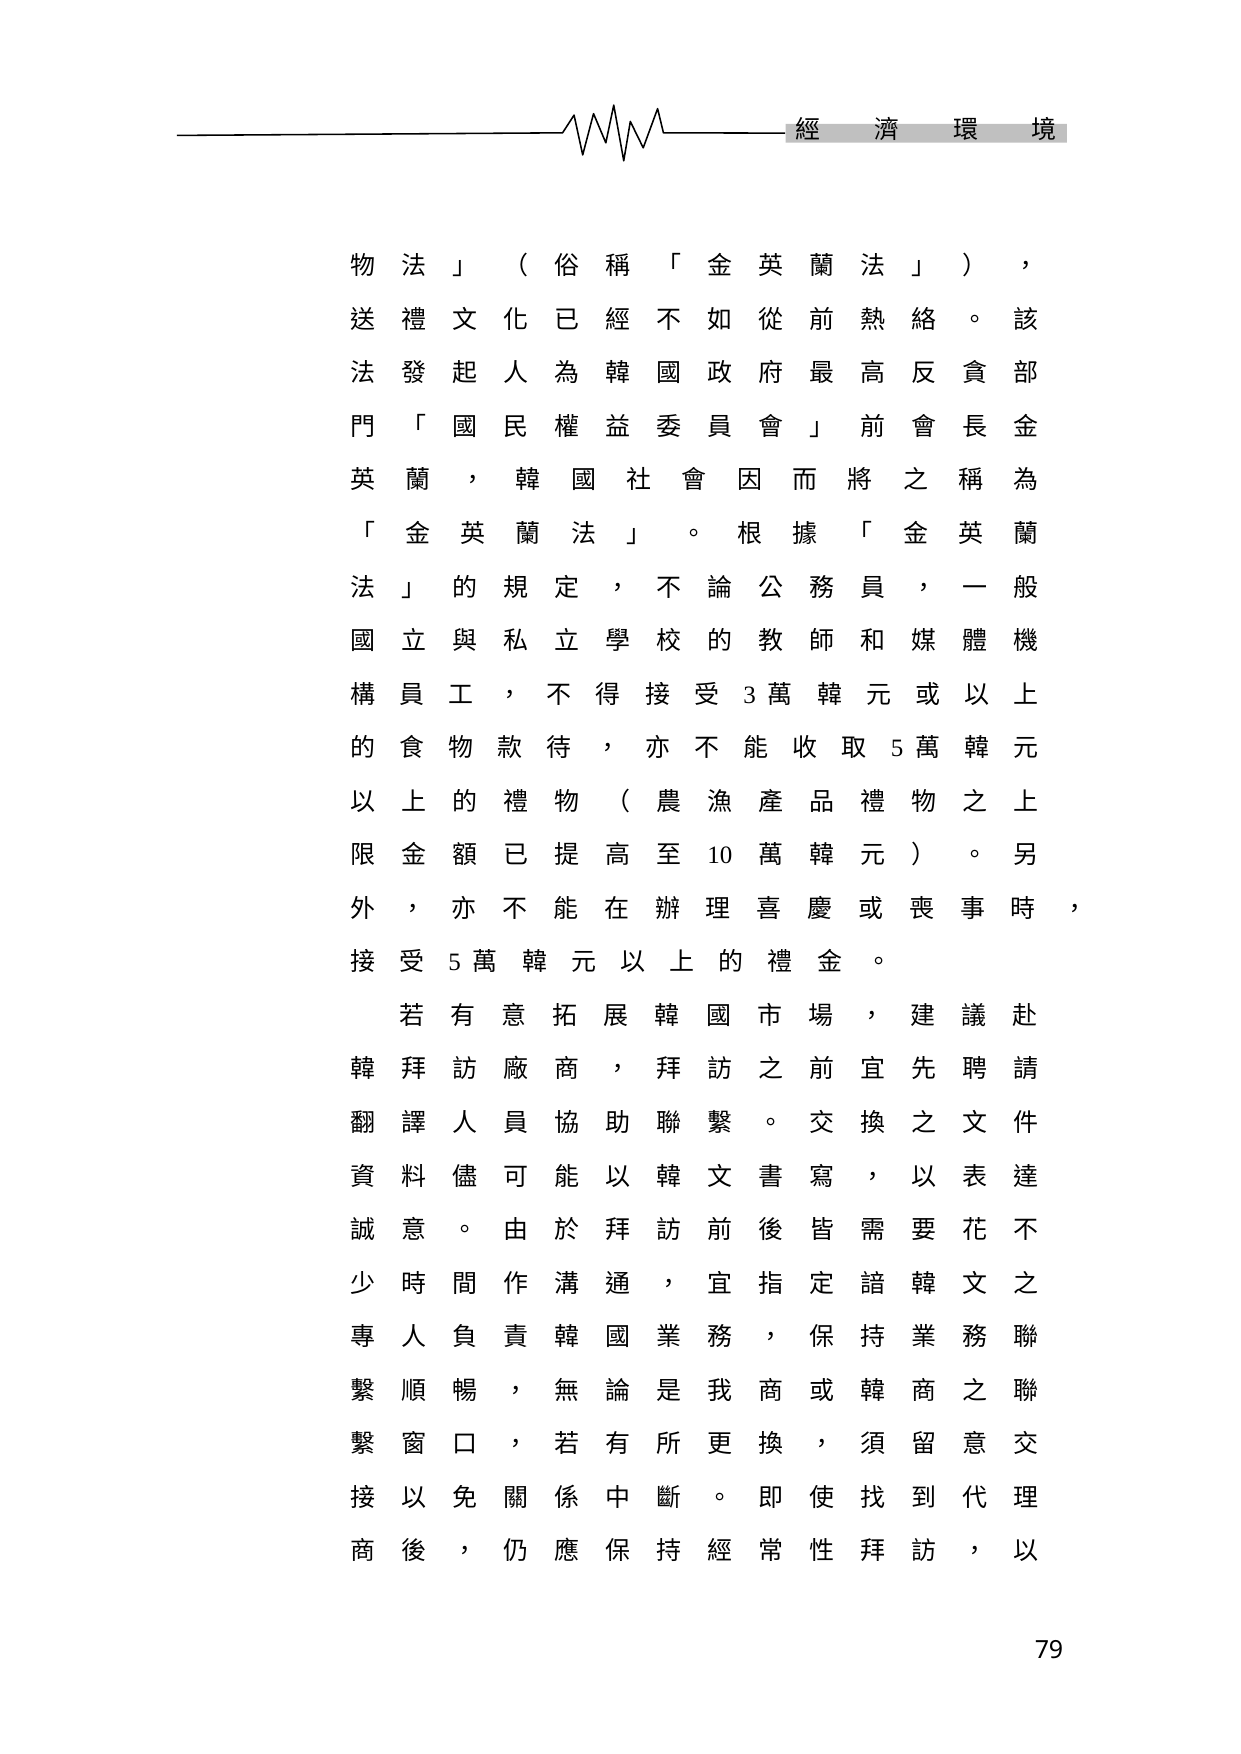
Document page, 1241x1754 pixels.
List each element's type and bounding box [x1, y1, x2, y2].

text [325, 987, 1063, 1576]
text [325, 237, 1063, 987]
